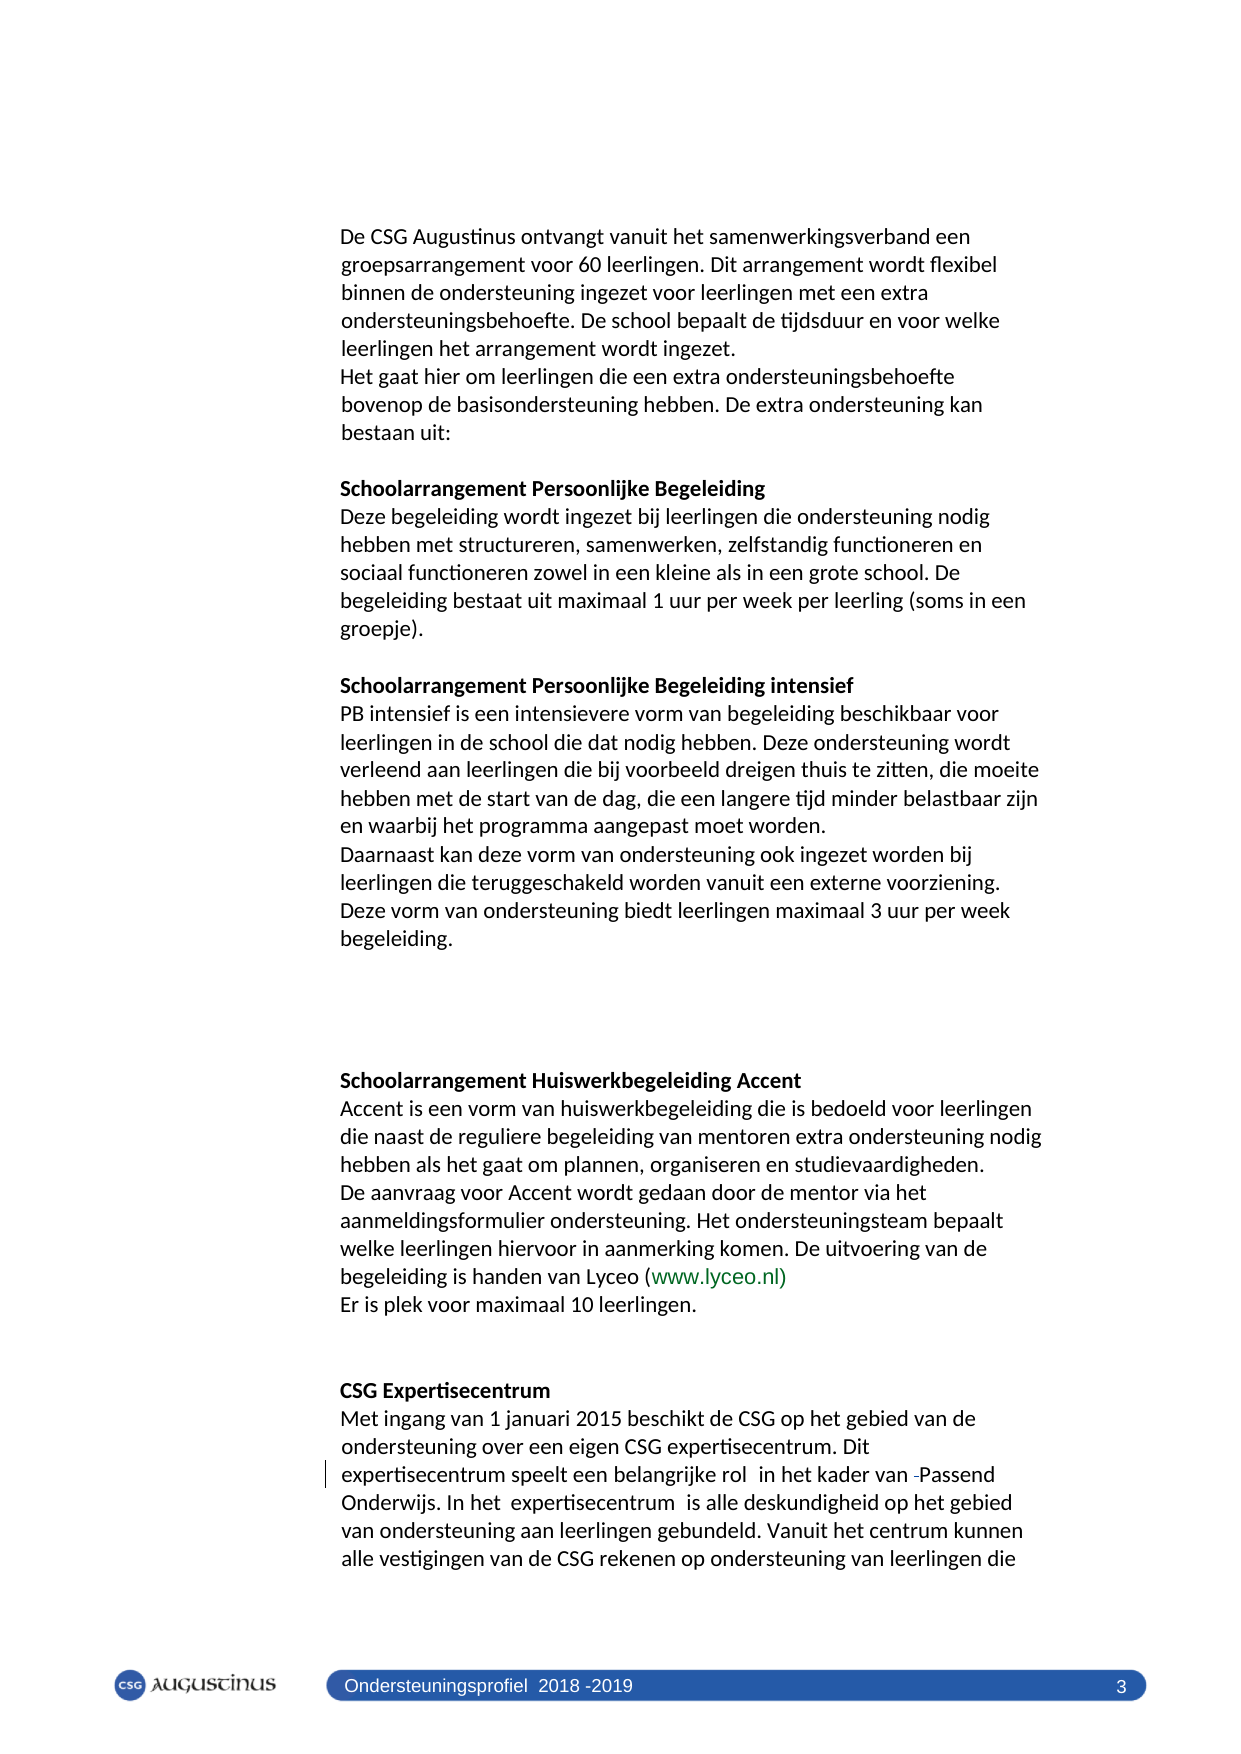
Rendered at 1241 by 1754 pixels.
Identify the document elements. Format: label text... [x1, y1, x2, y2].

text Deze begeleiding wordt ingezet bij leerlingen die ondersteuning nodig hebben met structureren, samenwerken, zelfstandig functioneren en sociaal functioneren zowel in een kleine als in een grote school. De begeleiding bestaat uit maximaal 1 uur per week per leerling (soms in een groepje). [340, 502, 1040, 642]
picture [1, 1649, 1239, 1754]
text Schoolarrangement Persoonlijke Begeleiding [340, 474, 1040, 502]
text CSG Expertisecentrum [340, 1376, 1040, 1404]
text De CSG Augustinus ontvangt vanuit het samenwerkingsverband een groepsarrangement voor 60 leerlingen. Dit arrangement wordt flexibel binnen de ondersteuning ingezet voor leerlingen met een extra ondersteuningsbehoefte. De school bepaalt de tijdsduur en voor welke leerlingen het arrangement wordt ingezet. [340, 222, 1040, 362]
text Schoolarrangement Persoonlijke Begeleiding intensief PB intensief is een intensievere vorm van begeleiding beschikbaar voor leerlingen in de school die dat nodig hebben. Deze ondersteuning wordt verleend aan leerlingen die bij voorbeeld dreigen thuis te zitten, die moeite hebben met de start van de dag, die een langere tijd minder belastbaar zijn en waarbij het programma aangepast moet worden. Daarnaast kan deze vorm van ondersteuning ook ingezet worden bij leerlingen die teruggeschakeld worden vanuit een externe voorziening. Deze vorm van ondersteuning biedt leerlingen maximaal 3 uur per week begeleiding. [340, 672, 1053, 952]
text Het gaat hier om leerlingen die een extra ondersteuningsbehoefte bovenop de basisondersteuning hebben. De extra ondersteuning kan bestaan uit: [340, 362, 1040, 446]
text Schoolarrangement Huiswerkbegeleiding Accent Accent is een vorm van huiswerkbegeleiding die is bedoeld voor leerlingen die naast de reguliere begeleiding van mentoren extra ondersteuning nodig hebben als het gaat om plannen, organiseren en studievaardigheden. De aanvraag voor Accent wordt gedaan door de mentor via het aanmeldingsformulier ondersteuning. Het ondersteuningsteam bepaalt welke leerlingen hiervoor in aanmerking komen. De uitvoering van de begeleiding is handen van Lyceo (www.lyceo.nl) Er is plek voor maximaal 10 leerlingen. [340, 1038, 1053, 1347]
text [340, 1404, 1040, 1572]
